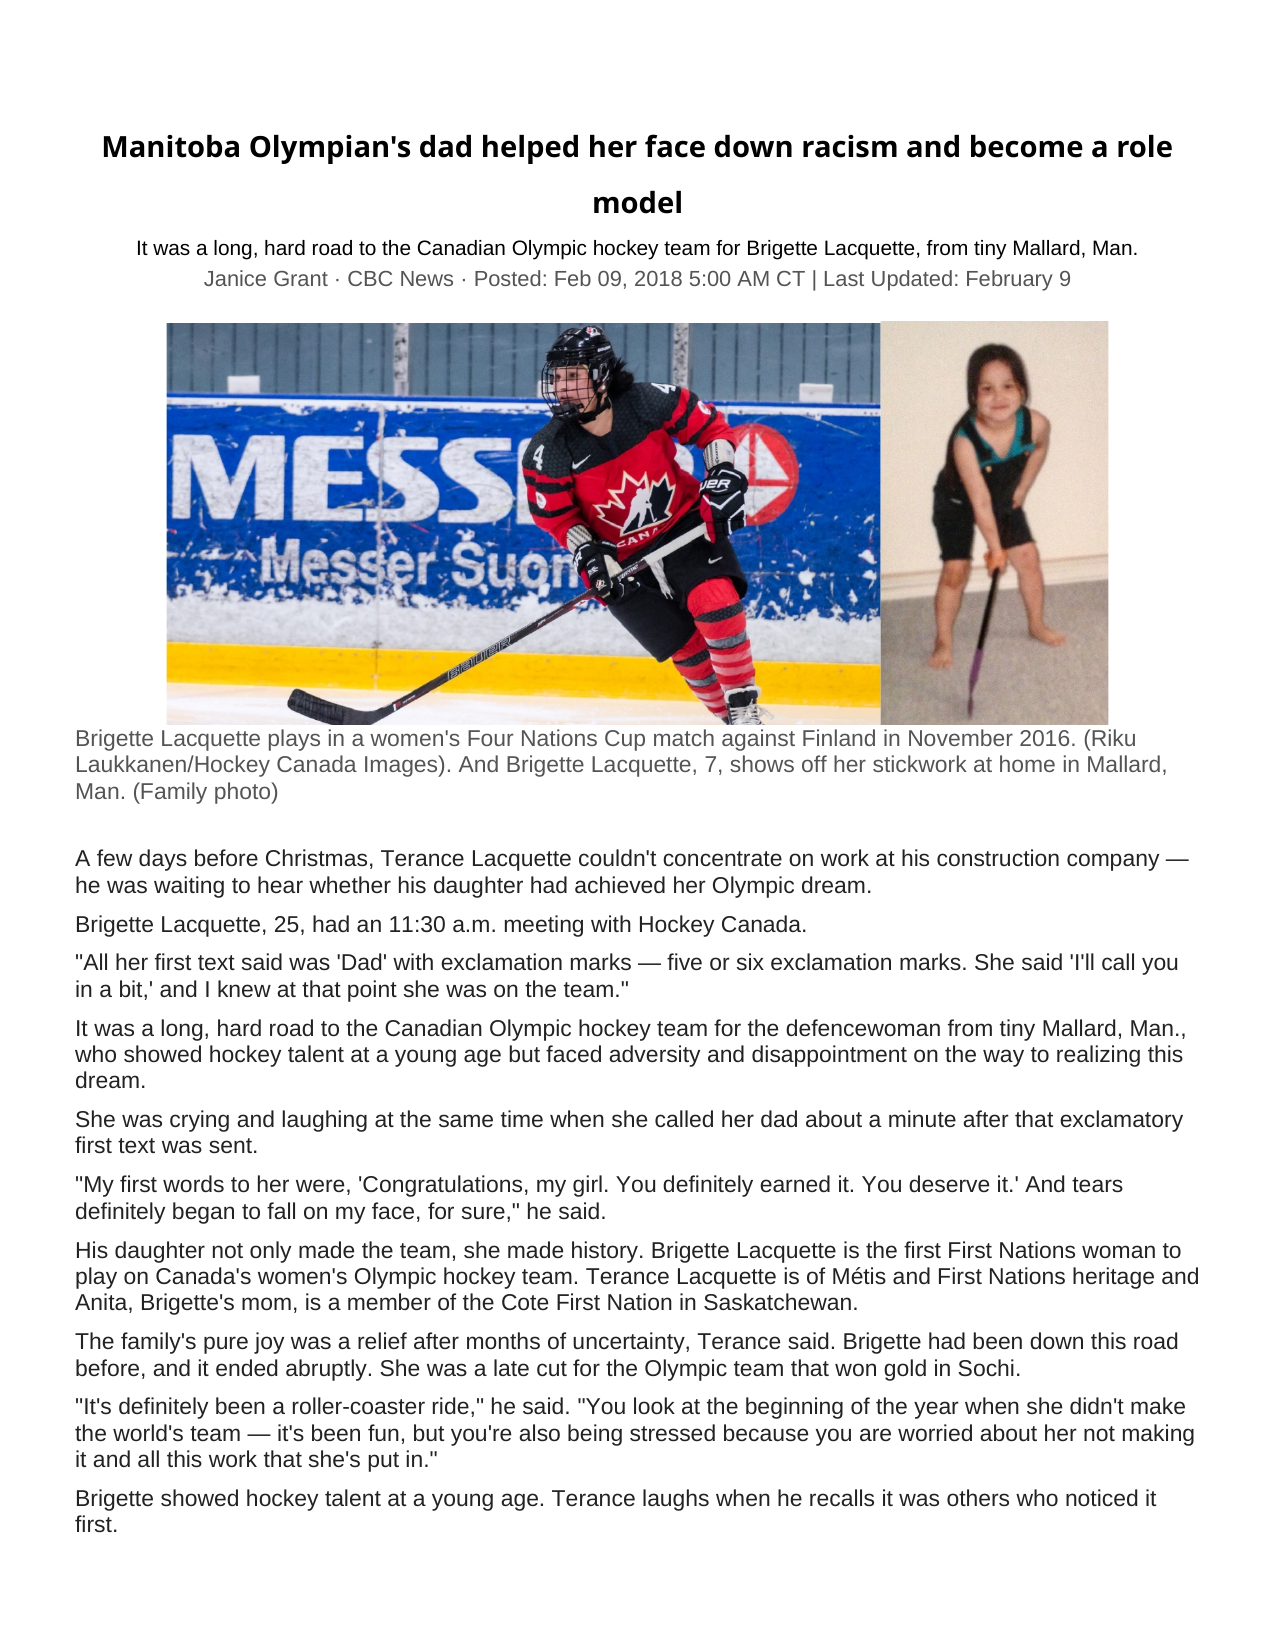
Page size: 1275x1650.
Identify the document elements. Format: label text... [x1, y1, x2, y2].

text She was crying and laughing at the same time when she called her dad about a minute after that exclamatory first text was sent. [75, 1106, 1200, 1159]
text It was a long, hard road to the Canadian Olympic hockey team for the defencewoman from tiny Mallard, Man., who showed hockey talent at a young age but faced adversity and disappointment on the way to realizing this dream. [75, 1014, 1200, 1094]
text Brigette showed hockey talent at a young age. Terance laughs when he recalls it was others who noticed it first. [75, 1485, 1200, 1538]
text "It's definitely been a roller-coaster ride," he said. "You look at the beginning of the year when she didn't make the world's team — it's been fun, but you're also being stressed because you are worried about her not making it and all this work that she's put in." [75, 1393, 1200, 1472]
text Manitoba Olympian's dad helped her face down racism and become a role model [75, 109, 1200, 222]
text "All her first text said was 'Dad' with exclamation marks — five or six exclamation marks. She said 'I'll call you in a bit,' and I knew at that point she was on the team." [75, 949, 1200, 1002]
text It was a long, hard road to the Canadian Olympic hockey team for Brigette Lacquette, from tiny Mallard, Man. [75, 222, 1200, 259]
text Brigette Lacquette, 25, had an 11:30 a.m. meeting with Hockey Canada. [75, 911, 1200, 937]
text The family's pure joy was a relief after months of uncertainty, Terance said. Brigette had been down this road before, and it ended abruptly. She was a late cut for the Olympic team that won gold in Sochi. [75, 1328, 1200, 1381]
text Janice Grant · CBC News · Posted: Feb 09, 2018 5:00 AM CT | Last Updated: February 9 [75, 259, 1200, 291]
text His daughter not only made the team, she made history. Brigette Lacquette is the first First Nations woman to play on Canada's women's Olympic hockey team. Terance Lacquette is of Métis and First Nations heritage and Anita, Brigette's mom, is a member of the Cote First Nation in Saskatchewan. [75, 1237, 1200, 1316]
text Brigette Lacquette plays in a women's Four Nations Cup match against Finland in November 2016. (Riku Laukkanen/Hockey Canada Images). And Brigette Lacquette, 7, shows off her stickwork at home in Mallard, Man. (Family photo) [75, 725, 1200, 804]
text A few days before Christmas, Terance Lacquette couldn't concentrate on work at his construction company — he was waiting to hear whether his daughter had achieved her Olympic dream. [75, 845, 1200, 898]
text "My first words to her were, 'Congratulations, my girl. You definitely earned it. You deserve it.' And tears definitely began to fall on my face, for sure," he said. [75, 1171, 1200, 1224]
picture [166, 321, 1109, 725]
